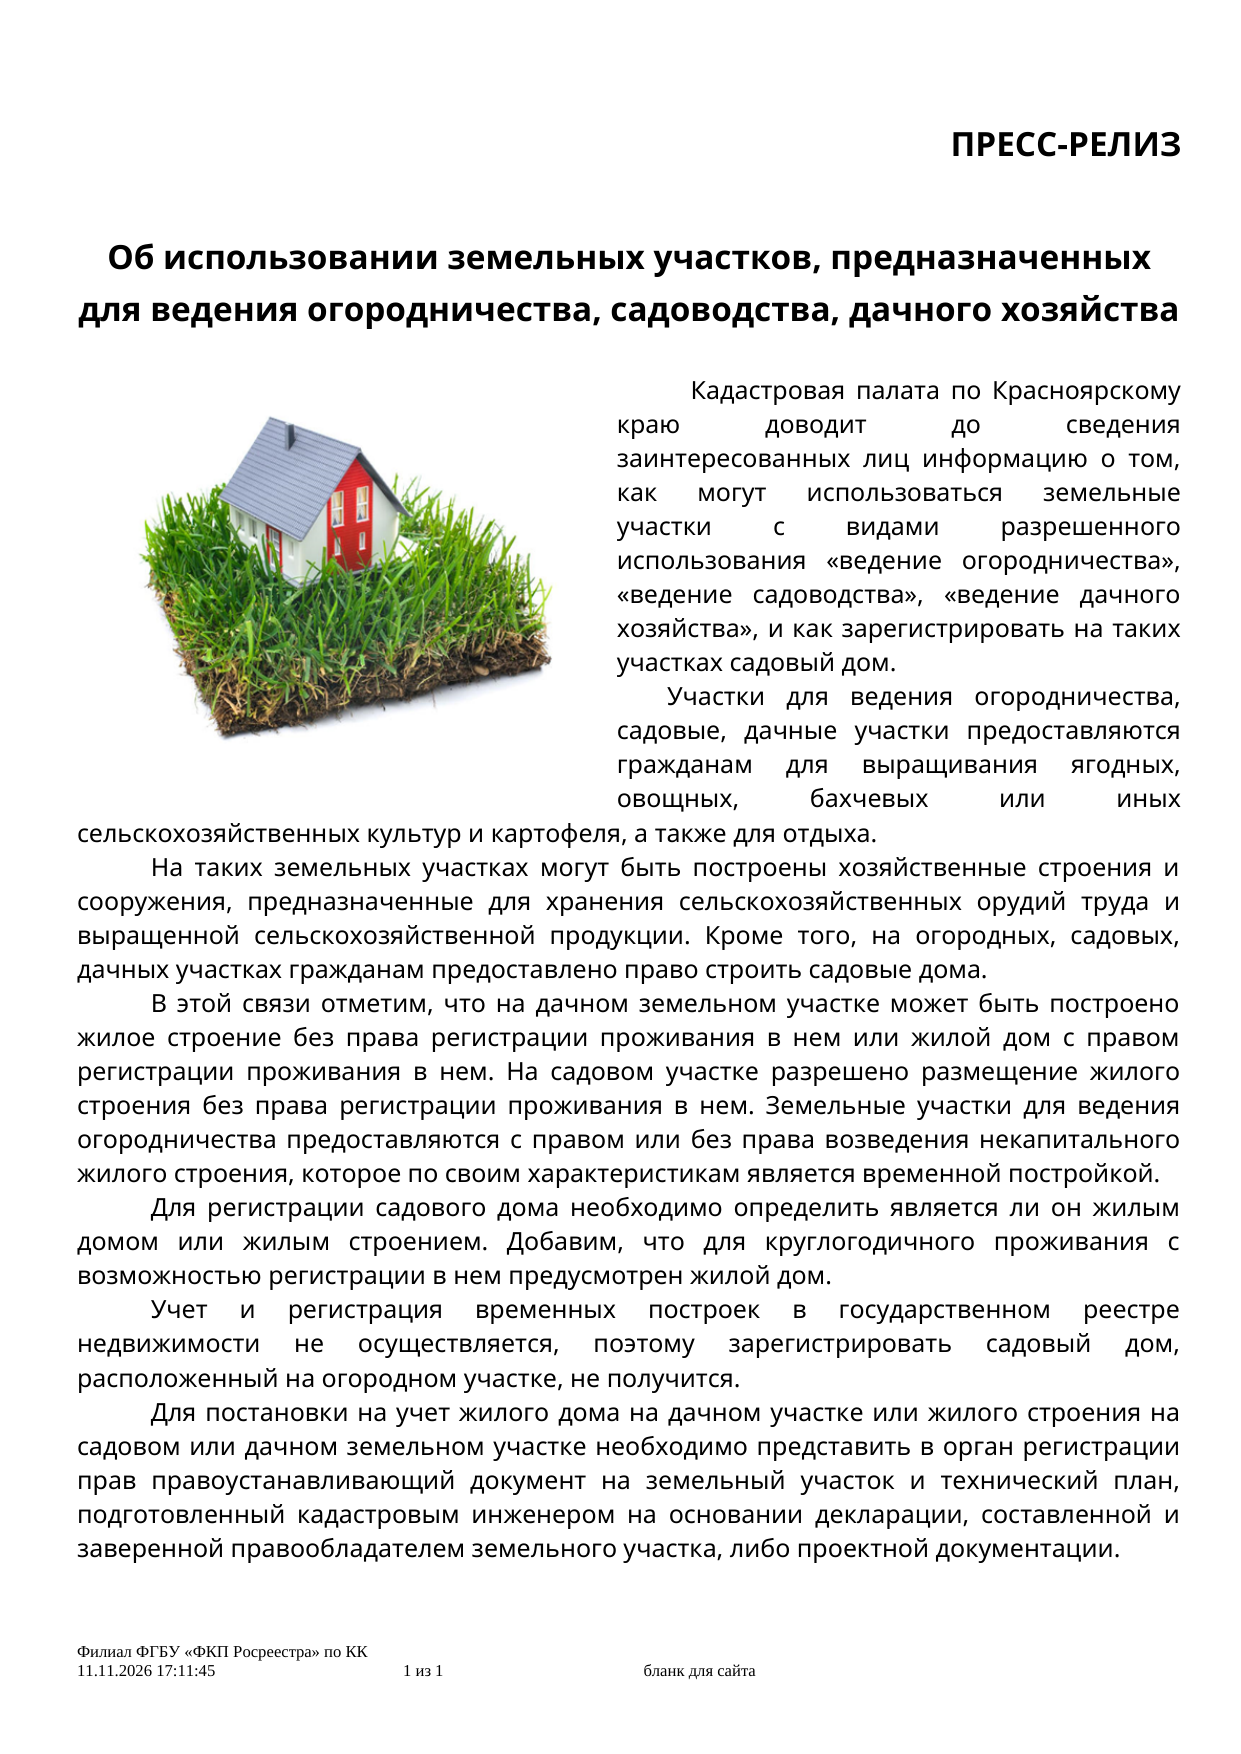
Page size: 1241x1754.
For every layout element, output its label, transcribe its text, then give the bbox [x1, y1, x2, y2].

text Кадастровая палата по Красноярскому краю доводит до сведения заинтересованных лиц информацию о том, как могут использоваться земельные участки с видами разрешенного использования «ведение огородничества», «ведение садоводства», «ведение дачного хозяйства», и как зарегистрировать на таких участках садовый дом. [77, 372, 1181, 679]
text Для регистрации садового дома необходимо определить является ли он жилым домом или жилым строением. Добавим, что для круглогодичного проживания с возможностью регистрации в нем предусмотрен жилой дом. [77, 1190, 1181, 1292]
picture [82, 376, 598, 789]
text Учет и регистрация временных построек в государственном реестре недвижимости не осуществляется, поэтому зарегистрировать садовый дом, расположенный на огородном участке, не получится. [77, 1292, 1181, 1394]
text ПРЕСС-РЕЛИЗ [77, 120, 1181, 166]
text Об использовании земельных участков, предназначенных для ведения огородничества, садоводства, дачного хозяйства [77, 234, 1182, 332]
text В этой связи отметим, что на дачном земельном участке может быть построено жилое строение без права регистрации проживания в нем или жилой дом с правом регистрации проживания в нем. На садовом участке разрешено размещение жилого строения без права регистрации проживания в нем. Земельные участки для ведения огородничества предоставляются с правом или без права возведения некапитального жилого строения, которое по своим характеристикам является временной постройкой. [77, 986, 1181, 1190]
text На таких земельных участках могут быть построены хозяйственные строения и сооружения, предназначенные для хранения сельскохозяйственных орудий труда и выращенной сельскохозяйственной продукции. Кроме того, на огородных, садовых, дачных участках гражданам предоставлено право строить садовые дома. [77, 849, 1181, 986]
text Участки для ведения огородничества, садовые, дачные участки предоставляются гражданам для выращивания ягодных, овощных, бахчевых или иных сельскохозяйственных культур и картофеля, а также для отдыха. [77, 679, 1181, 849]
text Для постановки на учет жилого дома на дачном участке или жилого строения на садовом или дачном земельном участке необходимо представить в орган регистрации прав правоустанавливающий документ на земельный участок и технический план, подготовленный кадастровым инженером на основании декларации, составленной и заверенной правообладателем земельного участка, либо проектной документации. [77, 1394, 1181, 1564]
